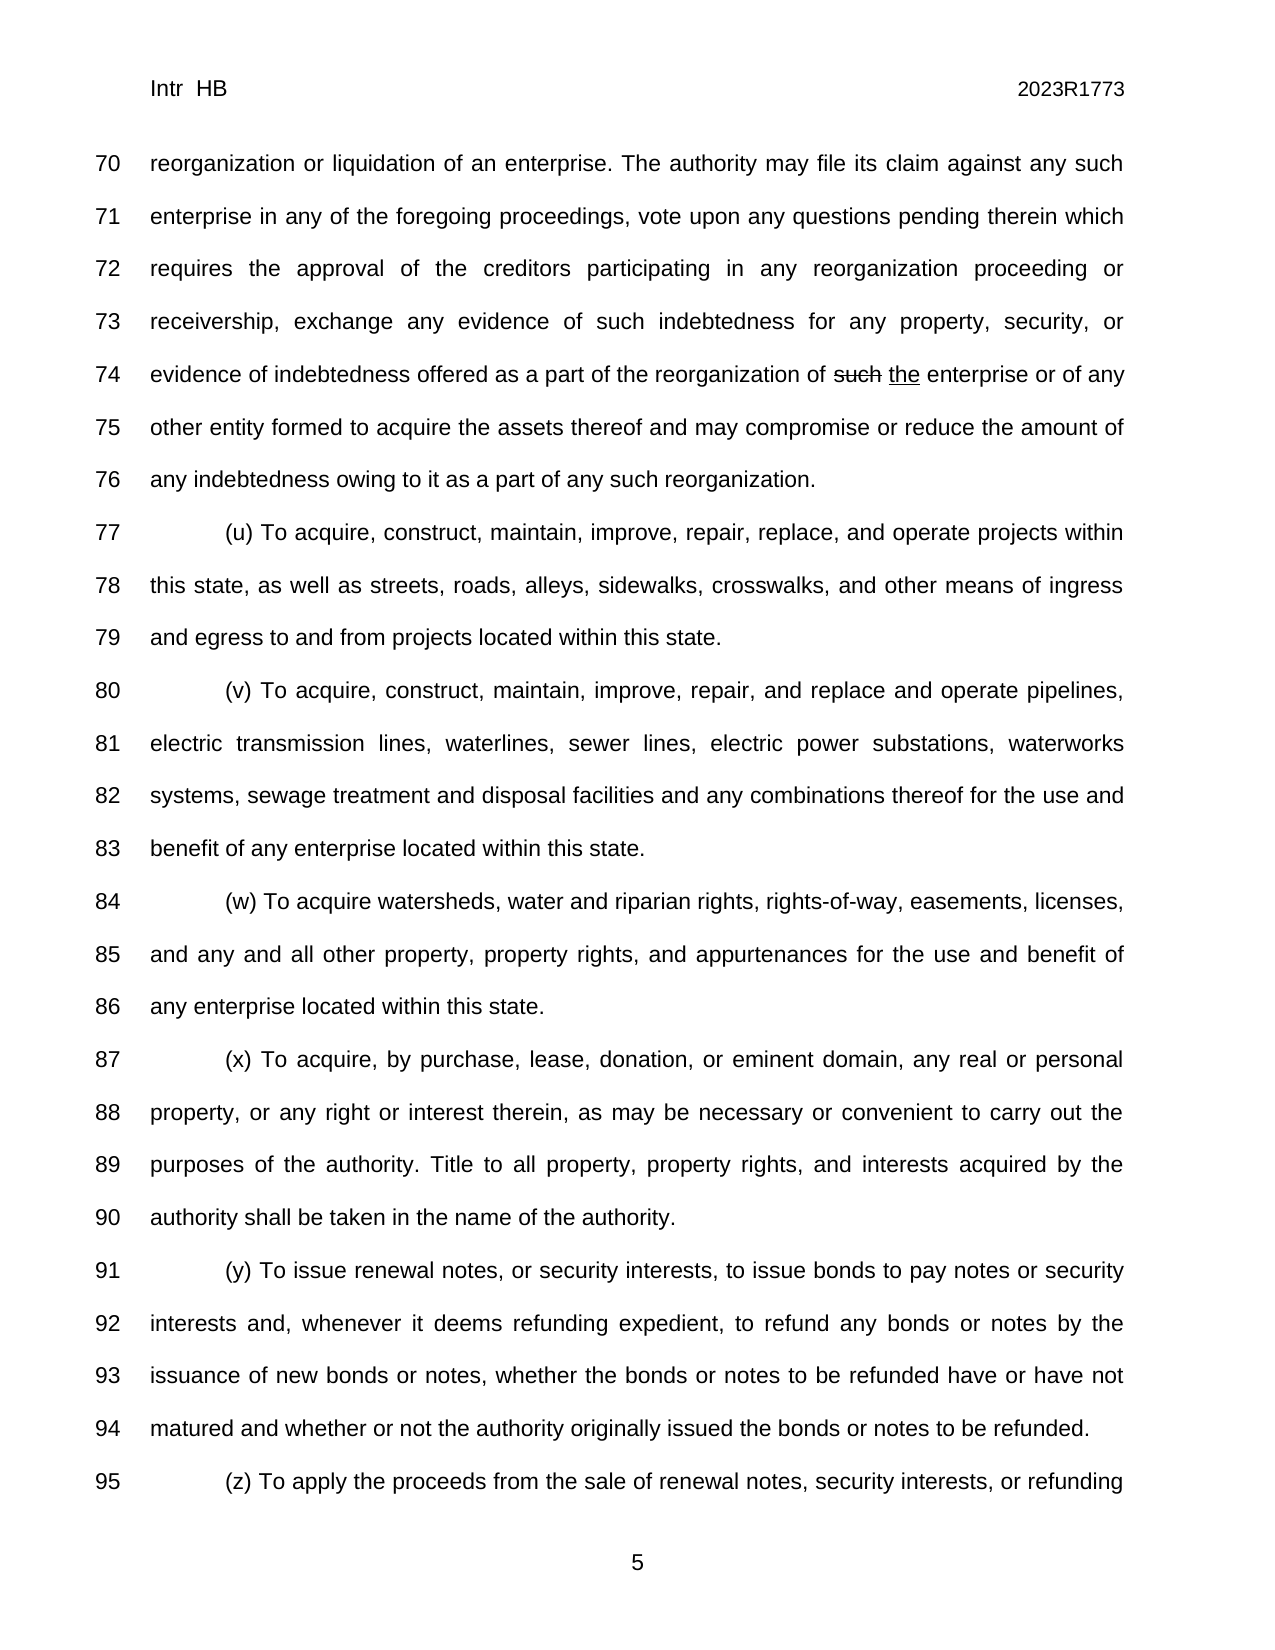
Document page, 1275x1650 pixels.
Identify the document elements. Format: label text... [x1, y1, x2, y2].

text (x) To acquire, by purchase, lease, donation, or eminent domain, any real or personal property, or any right or interest therein, as may be necessary or convenient to carry out the purposes of the authority. Title to all property, property rights, and interests acquired by the authority shall be taken in the name of the authority. [150, 1046, 1125, 1231]
text (v) To acquire, construct, maintain, improve, repair, and replace and operate pipelines, electric transmission lines, waterlines, sewer lines, electric power substations, waterworks systems, sewage treatment and disposal facilities and any combinations thereof for the use and benefit of any enterprise located within this state. [150, 677, 1125, 862]
text (y) To issue renewal notes, or security interests, to issue bonds to pay notes or security interests and, whenever it deems refunding expedient, to refund any bonds or notes by the issuance of new bonds or notes, whether the bonds or notes to be refunded have or have not matured and whether or not the authority originally issued the bonds or notes to be refunded. [150, 1257, 1125, 1441]
text (u) To acquire, construct, maintain, improve, repair, replace, and operate projects within this state, as well as streets, roads, alleys, sidewalks, crosswalks, and other means of ingress and egress to and from projects located within this state. [150, 519, 1125, 651]
text (w) To acquire watersheds, water and riparian rights, rights-of-way, easements, licenses, and any and all other property, property rights, and appurtenances for the use and benefit of any enterprise located within this state. [150, 888, 1125, 1020]
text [150, 150, 1125, 493]
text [150, 1468, 1125, 1494]
